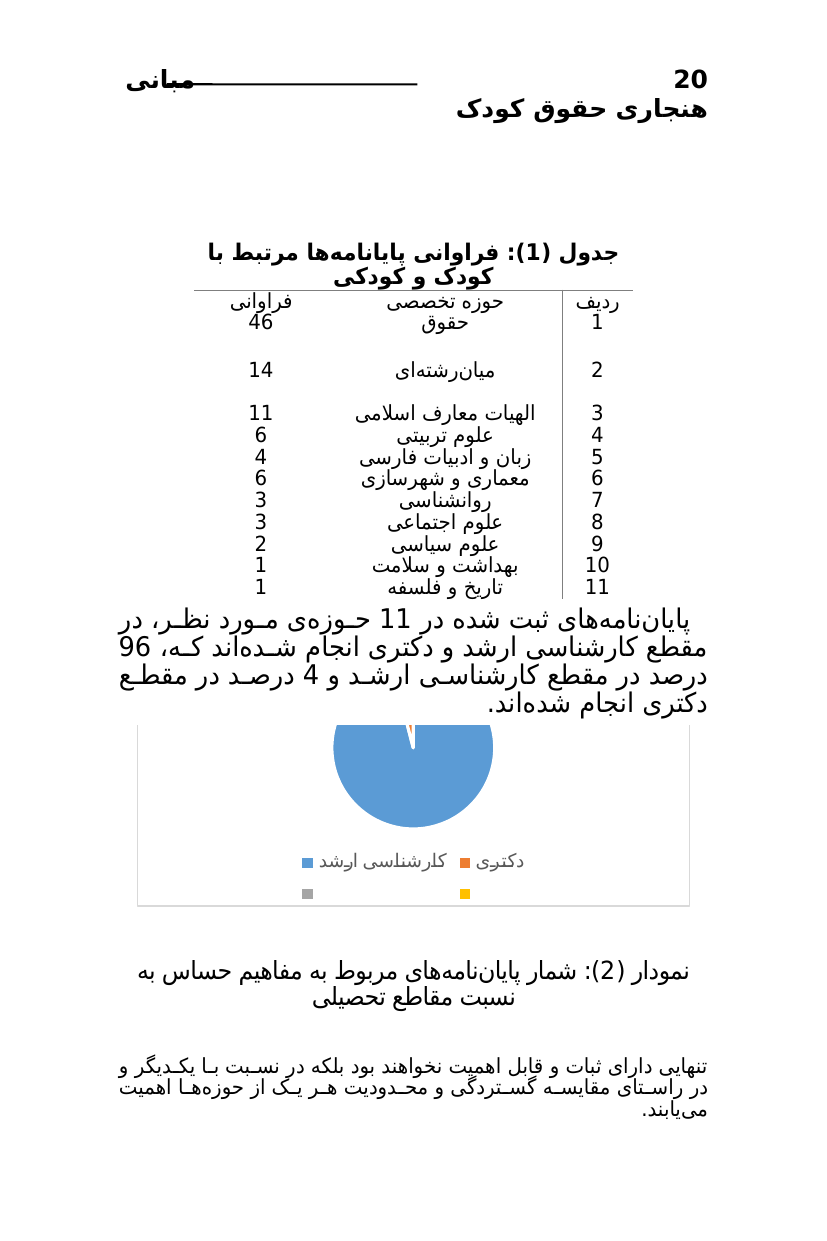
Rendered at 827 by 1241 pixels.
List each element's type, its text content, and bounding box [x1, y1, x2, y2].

table_cell 6 [194, 469, 328, 490]
table_cell 14 [194, 360, 328, 403]
table_cell فراوانی [194, 291, 328, 312]
table_cell 3 [194, 490, 328, 512]
table_cell 3 [563, 403, 632, 425]
text نمودار (2): شمار پایان‌نامه‌های مربوط به مفاهیم حساس به نسبت مقاطع تحصیلی [119, 959, 708, 1011]
table_cell علوم سیاسی [328, 534, 562, 556]
table_cell 1 [194, 577, 328, 599]
table_cell علوم اجتماعی [328, 512, 562, 534]
table_cell بهداشت و سلامت [328, 556, 562, 577]
text پایان‌نامه‌های ثبت شده در 11 حوزه‌ی مورد نظر، در مقطع کارشناسی ارشد و دکتری انجام شده‌اند که، 96 درصد در مقطع کارشناسی ارشد و 4 درصد در مقطع دکتری انجام شده‌اند. [119, 606, 708, 719]
table_cell 1 [194, 556, 328, 577]
table_cell روانشناسی [328, 490, 562, 512]
table_cell زبان و ادبیات فارسی [328, 447, 562, 468]
table_cell حقوق [328, 313, 562, 360]
table_cell 2 [194, 534, 328, 556]
table_cell 7 [563, 490, 632, 512]
table_cell 5 [563, 447, 632, 468]
table_cell 6 [194, 425, 328, 447]
table_cell میان‌رشته‌ای [328, 360, 562, 403]
table_cell ردیف [563, 291, 632, 312]
table_cell 10 [563, 556, 632, 577]
table_cell 46 [194, 313, 328, 360]
table_cell تاریخ و فلسفه [328, 577, 562, 599]
table_cell حوزه تخصصی [328, 291, 562, 312]
table_cell 6 [563, 469, 632, 490]
table_cell 2 [563, 360, 632, 403]
table_cell علوم تربیتی [328, 425, 562, 447]
table_cell 9 [563, 534, 632, 556]
table_cell معماری و شهرسازی [328, 469, 562, 490]
table_cell 8 [563, 512, 632, 534]
table_cell 11 [563, 577, 632, 599]
table_cell الهیات معارف اسلامی [328, 403, 562, 425]
table_cell 3 [194, 512, 328, 534]
table_header جدول (1): فراوانی پایا‌نامه‌ها مرتبط با کودک و کودکی [194, 242, 632, 289]
table_cell 1 [563, 313, 632, 360]
table_cell 11 [194, 403, 328, 425]
table_cell 4 [563, 425, 632, 447]
table_cell 4 [194, 447, 328, 468]
